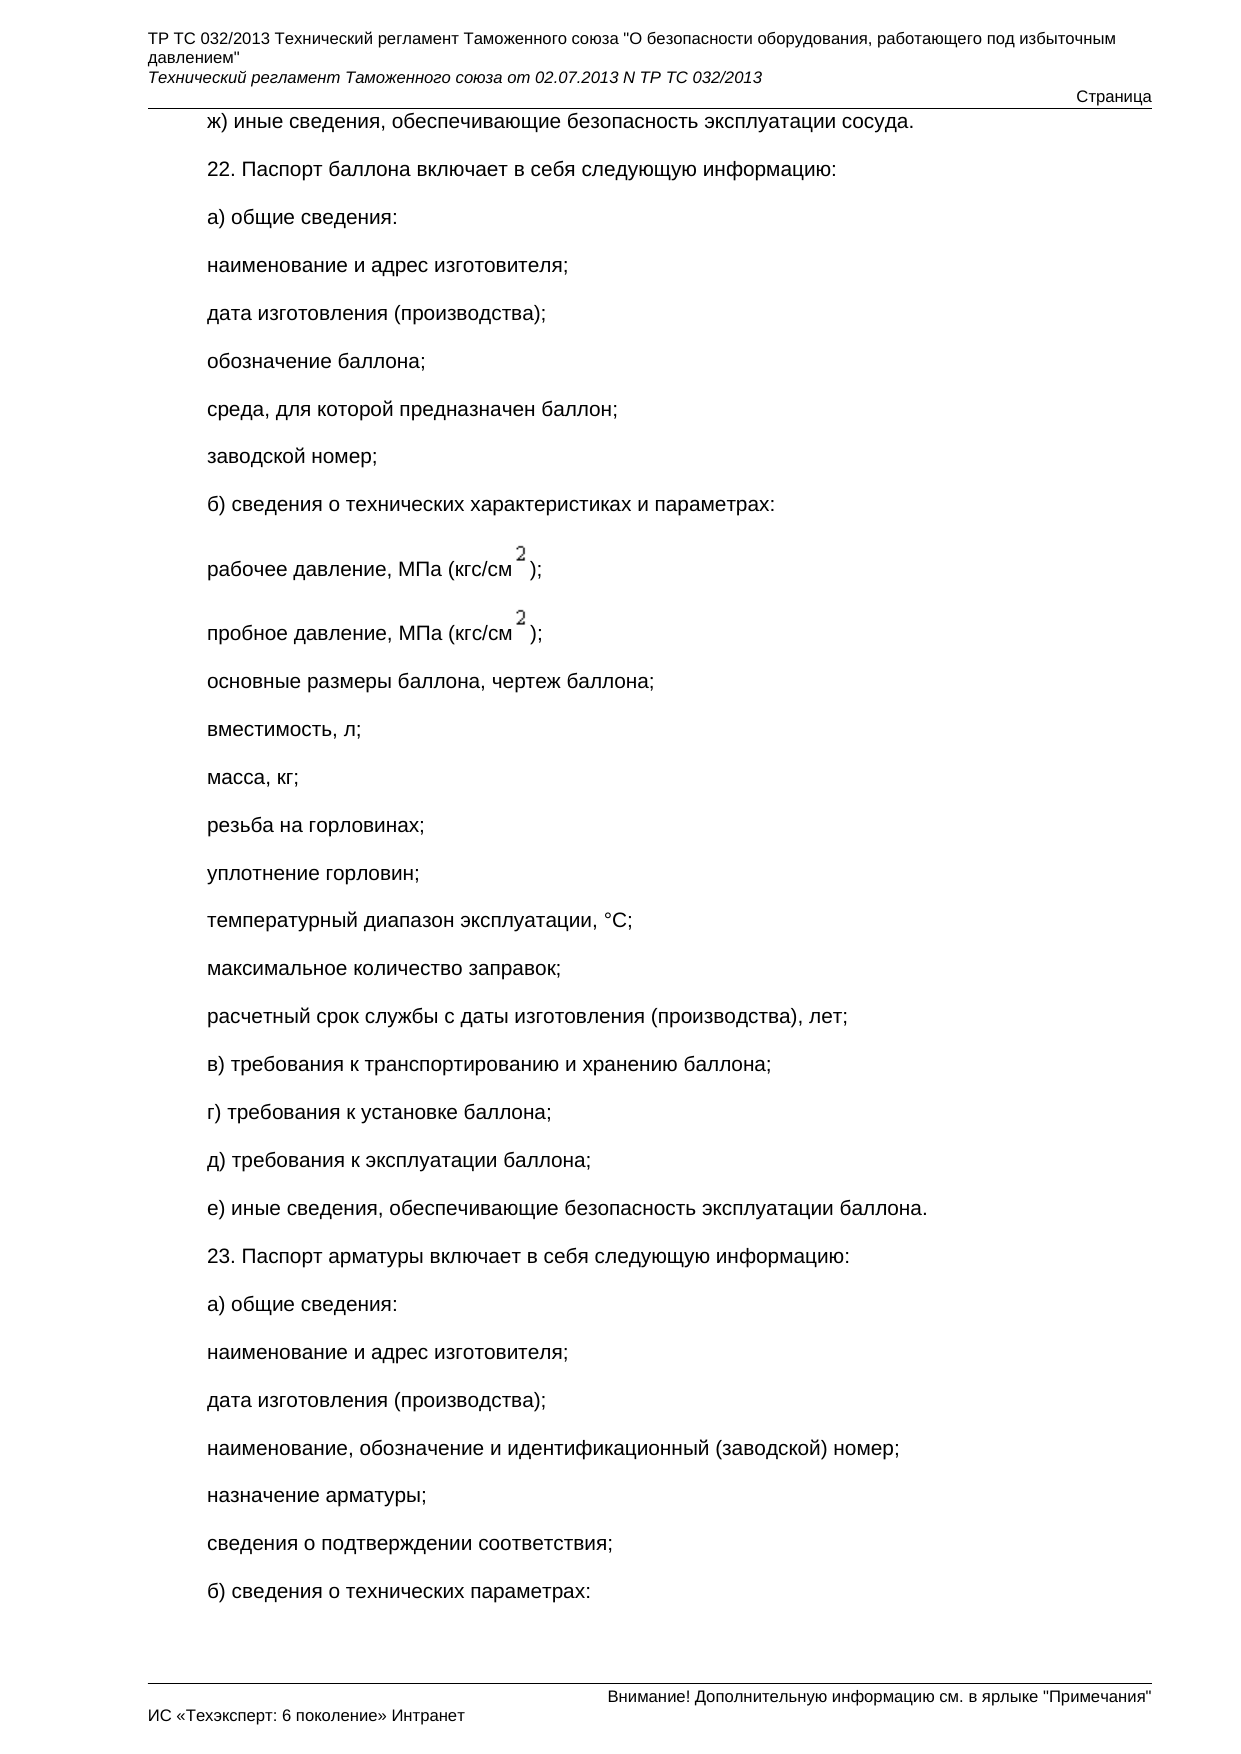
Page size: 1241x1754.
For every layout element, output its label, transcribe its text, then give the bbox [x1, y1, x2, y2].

text масса, кг; [148, 764, 1152, 788]
text в) требования к транспортированию и хранению баллона; [148, 1052, 1152, 1076]
picture [512, 604, 530, 641]
text наименование, обозначение и идентификационный (заводской) номер; [148, 1435, 1152, 1459]
text 23. Паспорт арматуры включает в себя следующую информацию: [148, 1244, 1152, 1268]
text сведения о подтверждении соответствия; [148, 1531, 1152, 1555]
text заводской номер; [148, 444, 1152, 468]
text основные размеры баллона, чертеж баллона; [148, 669, 1152, 693]
text температурный диапазон эксплуатации, °С; [148, 908, 1152, 932]
text вместимость, л; [148, 717, 1152, 741]
picture [512, 540, 530, 577]
text среда, для которой предназначен баллон; [148, 396, 1152, 420]
text ж) иные сведения, обеспечивающие безопасность эксплуатации сосуда. [148, 109, 1152, 133]
text е) иные сведения, обеспечивающие безопасность эксплуатации баллона. [148, 1196, 1152, 1220]
text обозначение баллона; [148, 348, 1152, 372]
text резьба на горловинах; [148, 812, 1152, 836]
text наименование и адрес изготовителя; [148, 1339, 1152, 1363]
text назначение арматуры; [148, 1483, 1152, 1507]
text 22. Паспорт баллона включает в себя следующую информацию: [148, 157, 1152, 181]
text г) требования к установке баллона; [148, 1100, 1152, 1124]
text максимальное количество заправок; [148, 956, 1152, 980]
text а) общие сведения: [148, 1292, 1152, 1316]
text д) требования к эксплуатации баллона; [148, 1148, 1152, 1172]
text дата изготовления (производства); [148, 1387, 1152, 1411]
text уплотнение горловин; [148, 860, 1152, 884]
text рабочее давление, МПа (кгс/см); [148, 540, 1152, 581]
text дата изготовления (производства); [148, 301, 1152, 324]
text наименование и адрес изготовителя; [148, 253, 1152, 277]
text б) сведения о технических параметрах: [148, 1579, 1152, 1603]
text расчетный срок службы с даты изготовления (производства), лет; [148, 1004, 1152, 1028]
text а) общие сведения: [148, 205, 1152, 229]
text б) сведения о технических характеристиках и параметрах: [148, 492, 1152, 516]
text пробное давление, МПа (кгс/см); [148, 604, 1152, 645]
